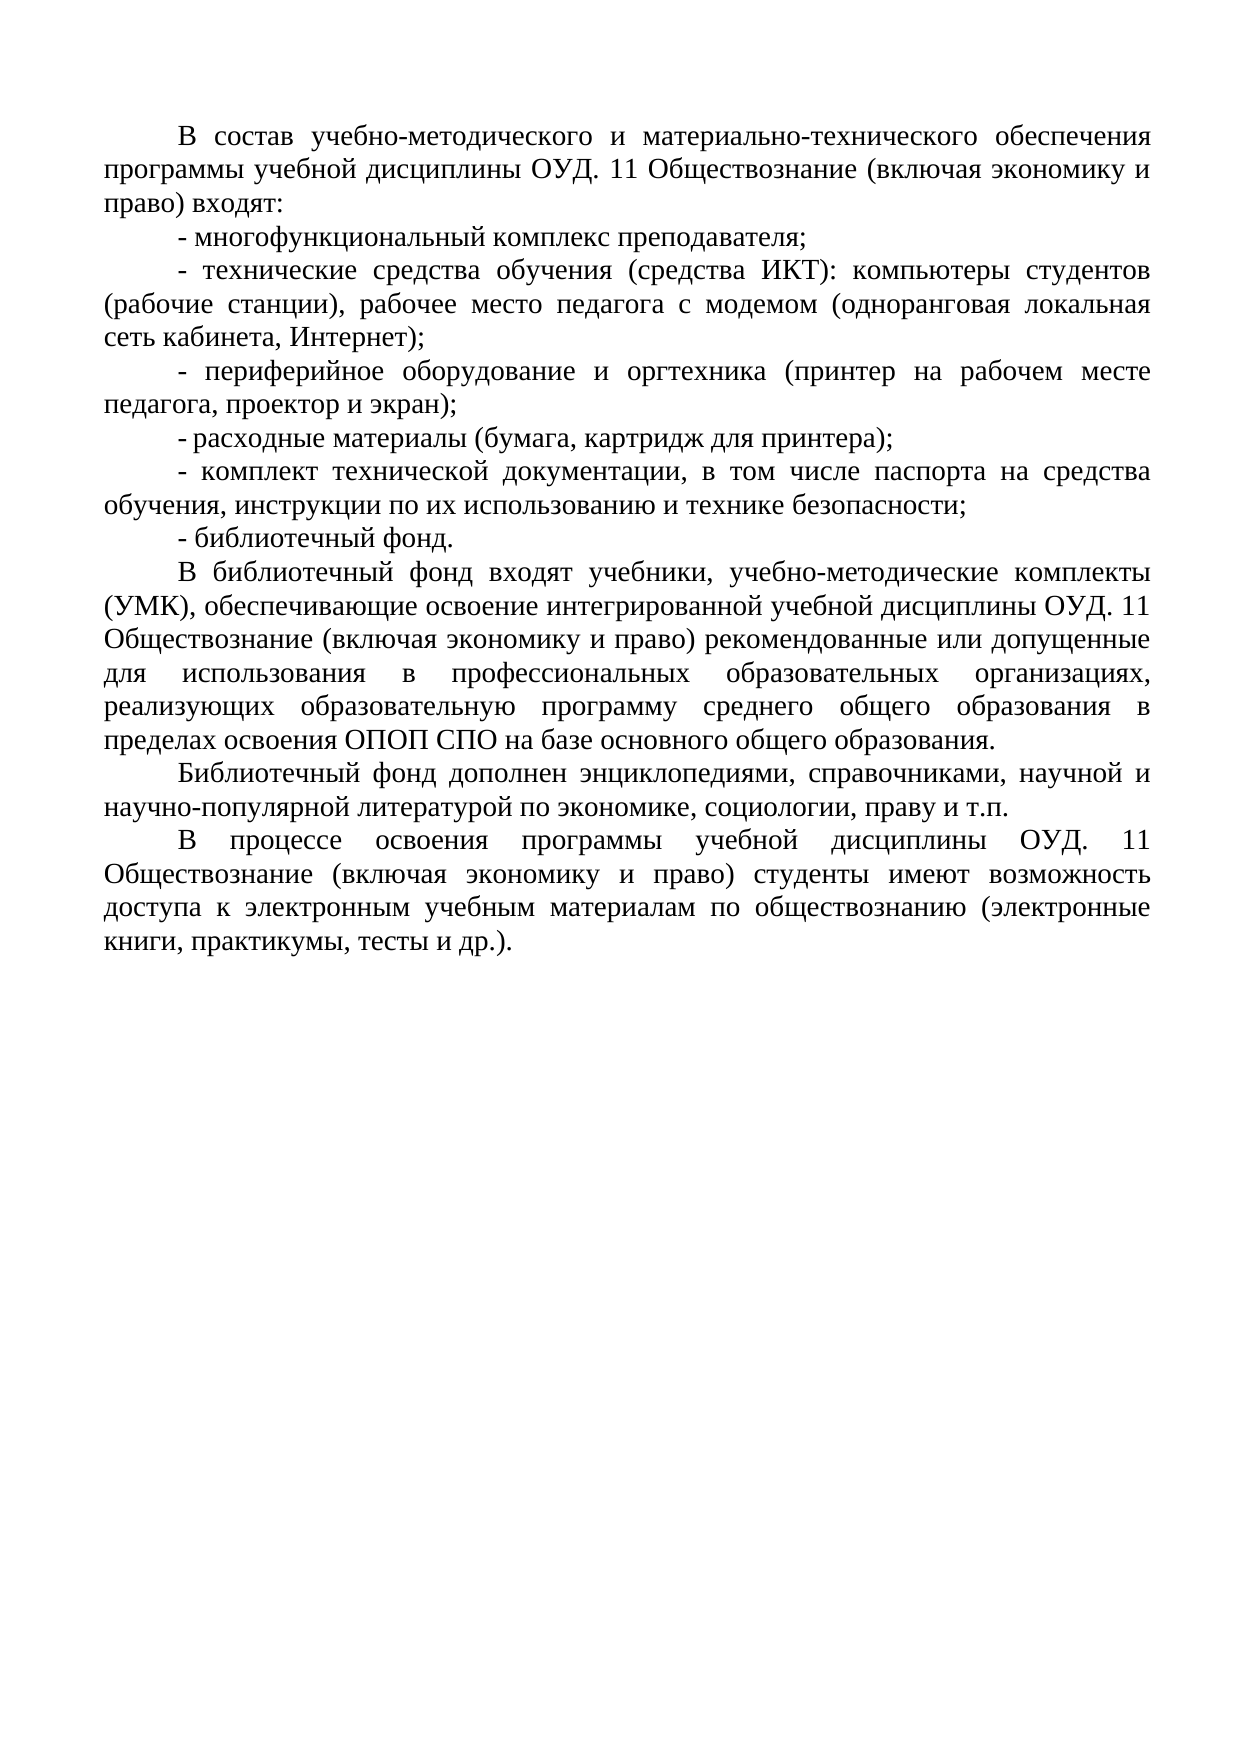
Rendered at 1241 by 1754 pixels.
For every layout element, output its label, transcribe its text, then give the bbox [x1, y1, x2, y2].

text Библиотечный фонд дополнен энциклопедиями, справочниками, научной и научно-популярной литературой по экономике, социологии, праву и т.п. [103, 755, 1152, 822]
text - библиотечный фонд. [103, 521, 1152, 554]
text В состав учебно-методического и материально-технического обеспечения программы учебной дисциплины ОУД. 11 Обществознание (включая экономику и право) входят: [103, 118, 1152, 219]
text В процессе освоения программы учебной дисциплины ОУД. 11 Обществознание (включая экономику и право) студенты имеют возможность доступа к электронным учебным материалам по обществознанию (электронные книги, практикумы, тесты и др.). [103, 822, 1152, 957]
text В библиотечный фонд входят учебники, учебно-методические комплекты (УМК), обеспечивающие освоение интегрированной учебной дисциплины ОУД. 11 Обществознание (включая экономику и право) рекомендованные или допущенные для использования в профессиональных образовательных организациях, реализующих образовательную программу среднего общего образования в пределах освоения ОПОП СПО на базе основного общего образования. [103, 554, 1152, 755]
text - комплект технической документации, в том числе паспорта на средства обучения, инструкции по их использованию и технике безопасности; [103, 453, 1152, 521]
text - технические средства обучения (средства ИКТ): компьютеры студентов (рабочие станции), рабочее место педагога с модемом (одноранговая локальная сеть кабинета, Интернет); [103, 252, 1152, 353]
text - многофункциональный комплекс преподавателя; [103, 219, 1152, 252]
text - расходные материалы (бумага, картридж для принтера); [103, 420, 1152, 453]
text - периферийное оборудование и оргтехника (принтер на рабочем месте педагога, проектор и экран); [103, 353, 1152, 420]
